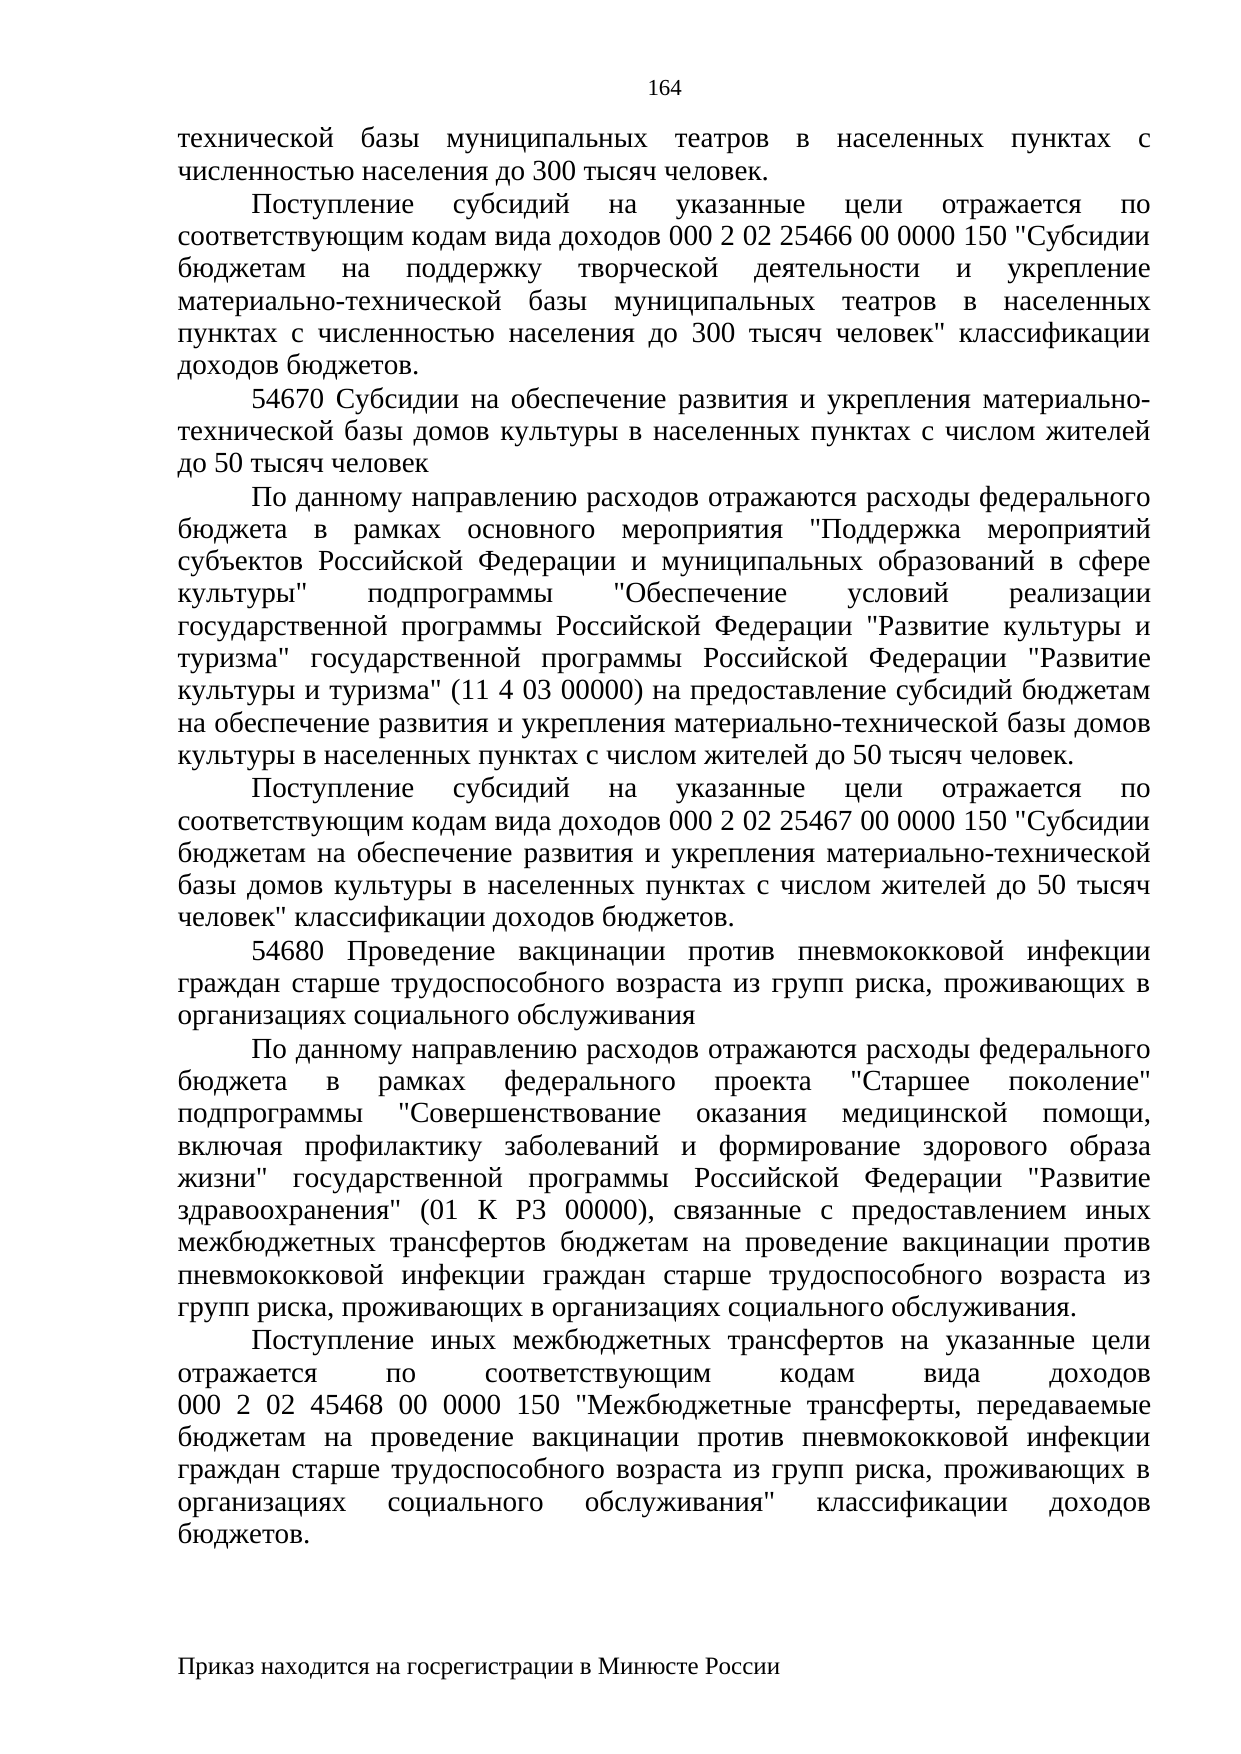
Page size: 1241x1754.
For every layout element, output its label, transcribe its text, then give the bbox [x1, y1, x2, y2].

text 54680 Проведение вакцинации против пневмококковой инфекции граждан старше трудоспособного возраста из групп риска, проживающих в организациях социального обслуживания [177, 934, 1152, 1031]
text По данному направлению расходов отражаются расходы федерального бюджета в рамках основного мероприятия "Поддержка мероприятий субъектов Российской Федерации и муниципальных образований в сфере культуры" подпрограммы "Обеспечение условий реализации государственной программы Российской Федерации "Развитие культуры и туризма" государственной программы Российской Федерации "Развитие культуры и туризма" (11 4 03 00000) на предоставление субсидий бюджетам на обеспечение развития и укрепления материально-технической базы домов культуры в населенных пунктах с числом жителей до 50 тысяч человек. [177, 480, 1152, 771]
text 54670 Субсидии на обеспечение развития и укрепления материально-технической базы домов культуры в населенных пунктах с числом жителей до 50 тысяч человек [177, 382, 1152, 479]
text Поступление иных межбюджетных трансфертов на указанные цели отражается по соответствующим кодам вида доходов 000 2 02 45468 00 0000 150 "Межбюджетные трансферты, передаваемые бюджетам на проведение вакцинации против пневмококковой инфекции граждан старше трудоспособного возраста из групп риска, проживающих в организациях социального обслуживания" классификации доходов бюджетов. [177, 1324, 1152, 1550]
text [177, 122, 1152, 186]
text По данному направлению расходов отражаются расходы федерального бюджета в рамках федерального проекта "Старшее поколение" подпрограммы "Совершенствование оказания медицинской помощи, включая профилактику заболеваний и формирование здорового образа жизни" государственной программы Российской Федерации "Развитие здравоохранения" (01 К P3 00000), связанные с предоставлением иных межбюджетных трансфертов бюджетам на проведение вакцинации против пневмококковой инфекции граждан старше трудоспособного возраста из групп риска, проживающих в организациях социального обслуживания. [177, 1032, 1152, 1323]
text Поступление субсидий на указанные цели отражается по соответствующим кодам вида доходов 000 2 02 25466 00 0000 150 "Субсидии бюджетам на поддержку творческой деятельности и укрепление материально-технической базы муниципальных театров в населенных пунктах с численностью населения до 300 тысяч человек" классификации доходов бюджетов. [177, 187, 1152, 381]
text Поступление субсидий на указанные цели отражается по соответствующим кодам вида доходов 000 2 02 25467 00 0000 150 "Субсидии бюджетам на обеспечение развития и укрепления материально-технической базы домов культуры в населенных пунктах с числом жителей до 50 тысяч человек" классификации доходов бюджетов. [177, 772, 1152, 933]
